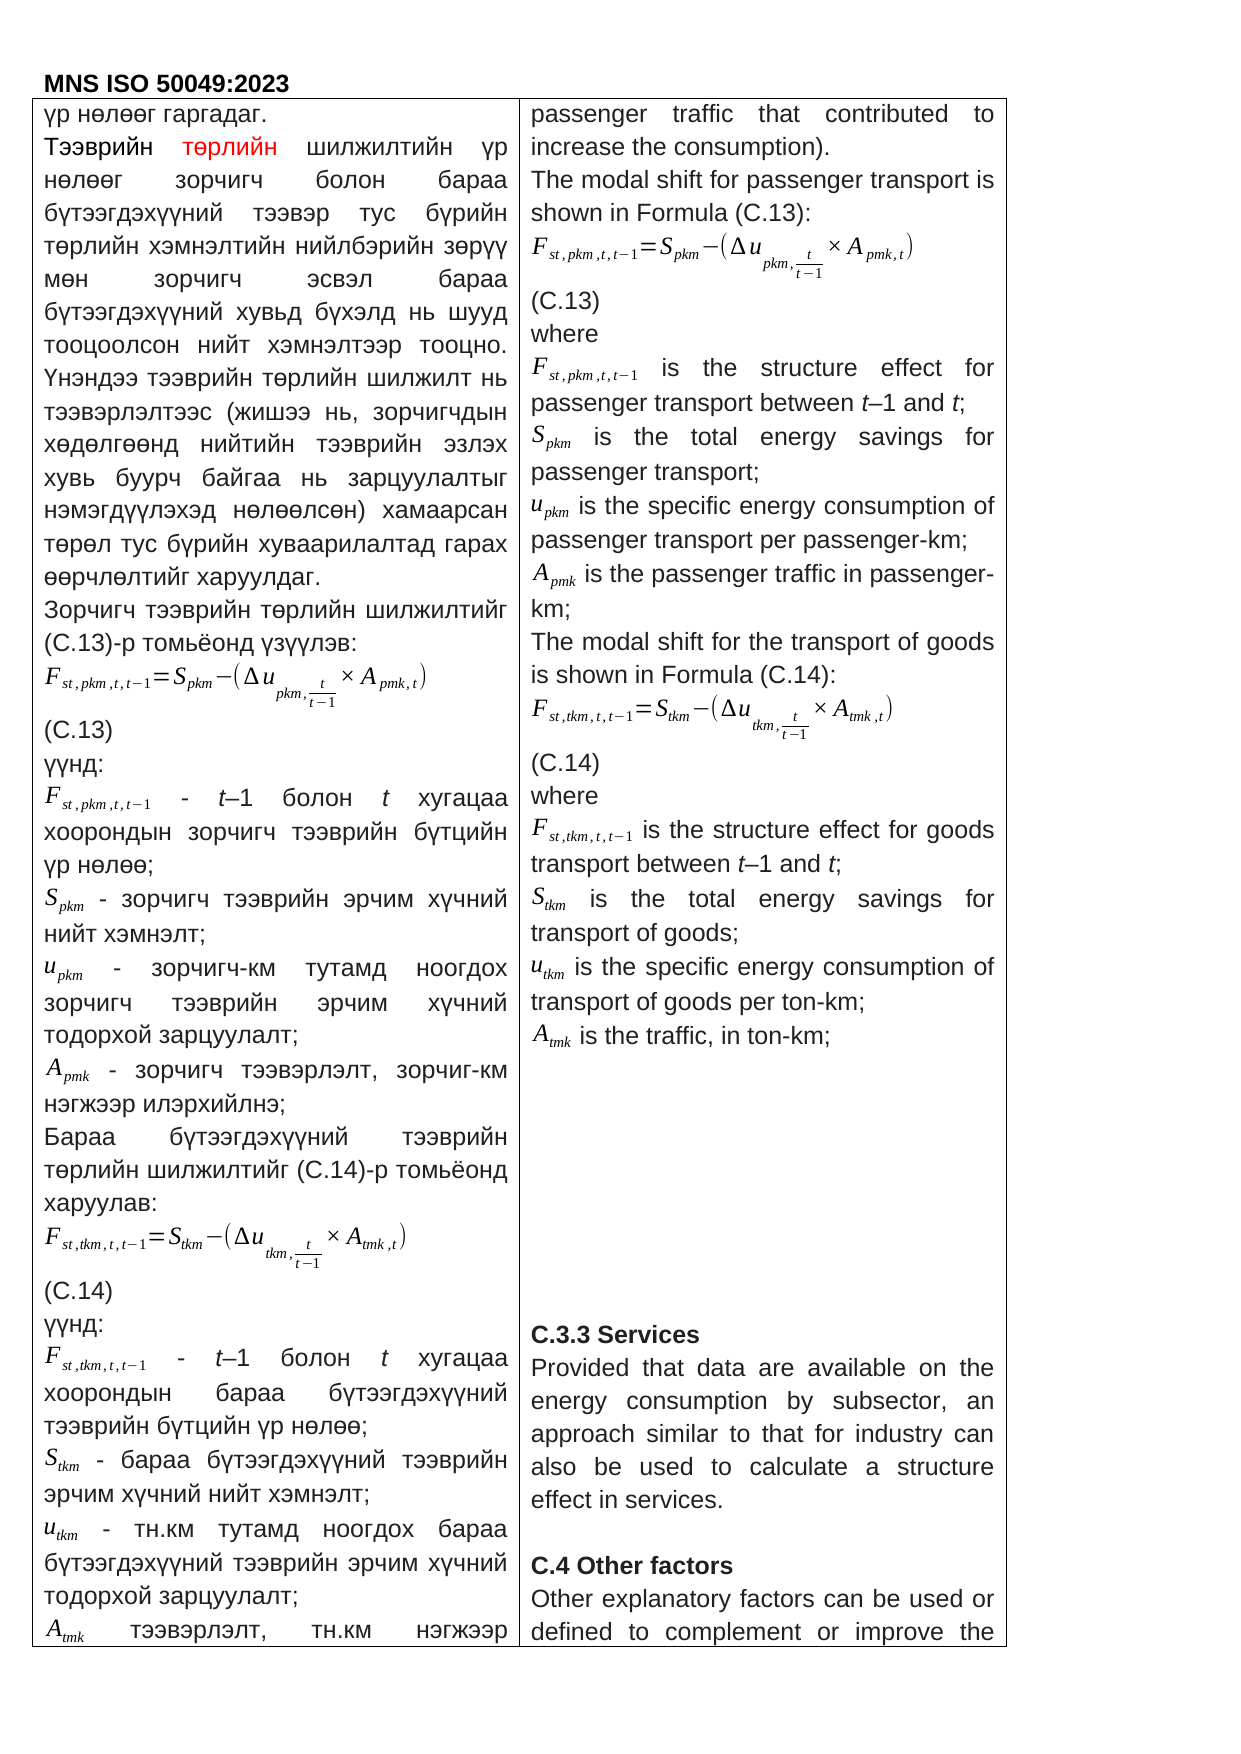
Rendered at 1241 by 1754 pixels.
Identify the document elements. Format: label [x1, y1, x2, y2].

table_header [520, 99, 1006, 1646]
table_header [33, 99, 519, 1646]
